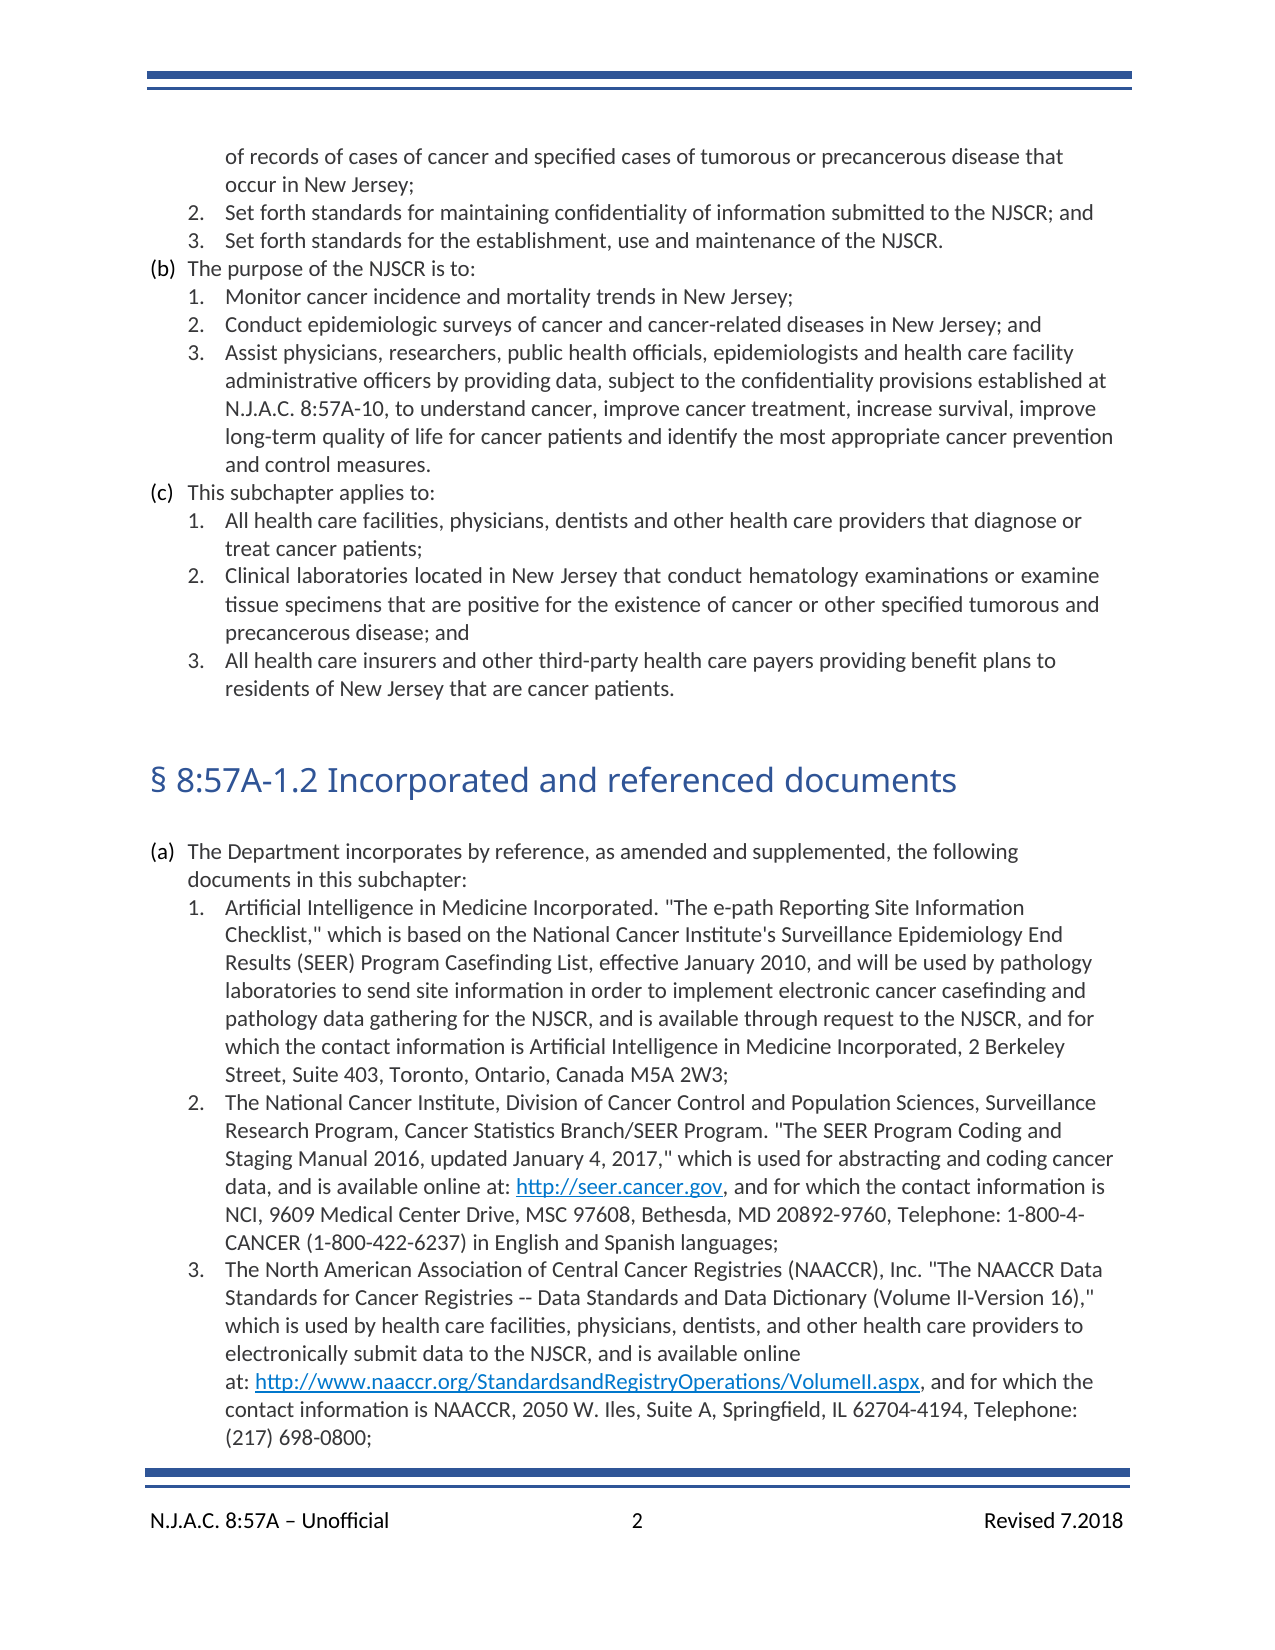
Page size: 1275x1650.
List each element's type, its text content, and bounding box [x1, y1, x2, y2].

list The Department incorporates by reference, as amended and supplemented, the following documents in this subchapter: [150, 837, 1026, 893]
list The purpose of the NJSCR is to: [150, 254, 1142, 282]
list The North American Association of Central Cancer Registries (NAACCR), Inc. "The NAACCR Data Standards for Cancer Registries -- Data Standards and Data Dictionary (Volume II-Version 16)," which is used by health care facilities, physicians, dentists, and other health care providers to electronically submit data to the NJSCR, and is available online [187, 1256, 1107, 1367]
text at: http://www.naaccr.org/StandardsandRegistryOperations/VolumeII.aspx, and for which the contact information is NAACCR, 2050 W. Iles, Suite A, Springfield, IL 62704-4194, Telephone: (217) 698-0800; [225, 1367, 1115, 1451]
list Assist physicians, researchers, public health officials, epidemiologists and health care facility administrative officers by providing data, subject to the confidentiality provisions established at [187, 338, 1115, 394]
text N.J.A.C. 8:57A – Unofficial 2 Revised 7.2018 [150, 1506, 1142, 1534]
text of records of cases of cancer and specified cases of tumorous or precancerous disease that occur in New Jersey; [225, 142, 1084, 198]
list The National Cancer Institute, Division of Cancer Control and Population Sciences, Surveillance Research Program, Cancer Statistics Branch/SEER Program. "The SEER Program Coding and Staging Manual 2016, updated January 4, 2017," which is used for abstracting and coding cancer data, and is available online at: http://seer.cancer.gov, and for which the contact information is NCI, 9609 Medical Center Drive, MSC 97608, Bethesda, MD 20892-9760, Telephone: 1-800-4- CANCER (1-800-422-6237) in English and Spanish languages; [187, 1088, 1115, 1256]
list Set forth standards for maintaining confidentiality of information submitted to the NJSCR; and [187, 198, 1142, 226]
list All health care insurers and other third-party health care payers providing benefit plans to residents of New Jersey that are cancer patients. [187, 646, 1063, 702]
subtitle § 8:57A-1.2 Incorporated and referenced documents [150, 757, 1142, 802]
list All health care facilities, physicians, dentists and other health care providers that diagnose or treat cancer patients; [187, 506, 1084, 562]
list Clinical laboratories located in New Jersey that conduct hematology examinations or examine tissue specimens that are positive for the existence of cancer or other specified tumorous and precancerous disease; and [187, 562, 1100, 646]
list Artificial Intelligence in Medicine Incorporated. "The e-path Reporting Site Information Checklist," which is based on the National Cancer Institute's Surveillance Epidemiology End Results (SEER) Program Casefinding List, effective January 2010, and will be used by pathology laboratories to send site information in order to implement electronic cancer casefinding and pathology data gathering for the NJSCR, and is available through request to the NJSCR, and for which the contact information is Artificial Intelligence in Medicine Incorporated, 2 Berkeley Street, Suite 403, Toronto, Ontario, Canada M5A 2W3; [187, 893, 1107, 1088]
list Set forth standards for the establishment, use and maintenance of the NJSCR. [187, 226, 1142, 254]
list Conduct epidemiologic surveys of cancer and cancer-related diseases in New Jersey; and [187, 310, 1142, 338]
list Monitor cancer incidence and mortality trends in New Jersey; [187, 282, 1142, 310]
list This subchapter applies to: [150, 478, 1142, 506]
text N.J.A.C. 8:57A-10, to understand cancer, improve cancer treatment, increase survival, improve long-term quality of life for cancer patients and identify the most appropriate cancer prevention and control measures. [225, 394, 1121, 478]
